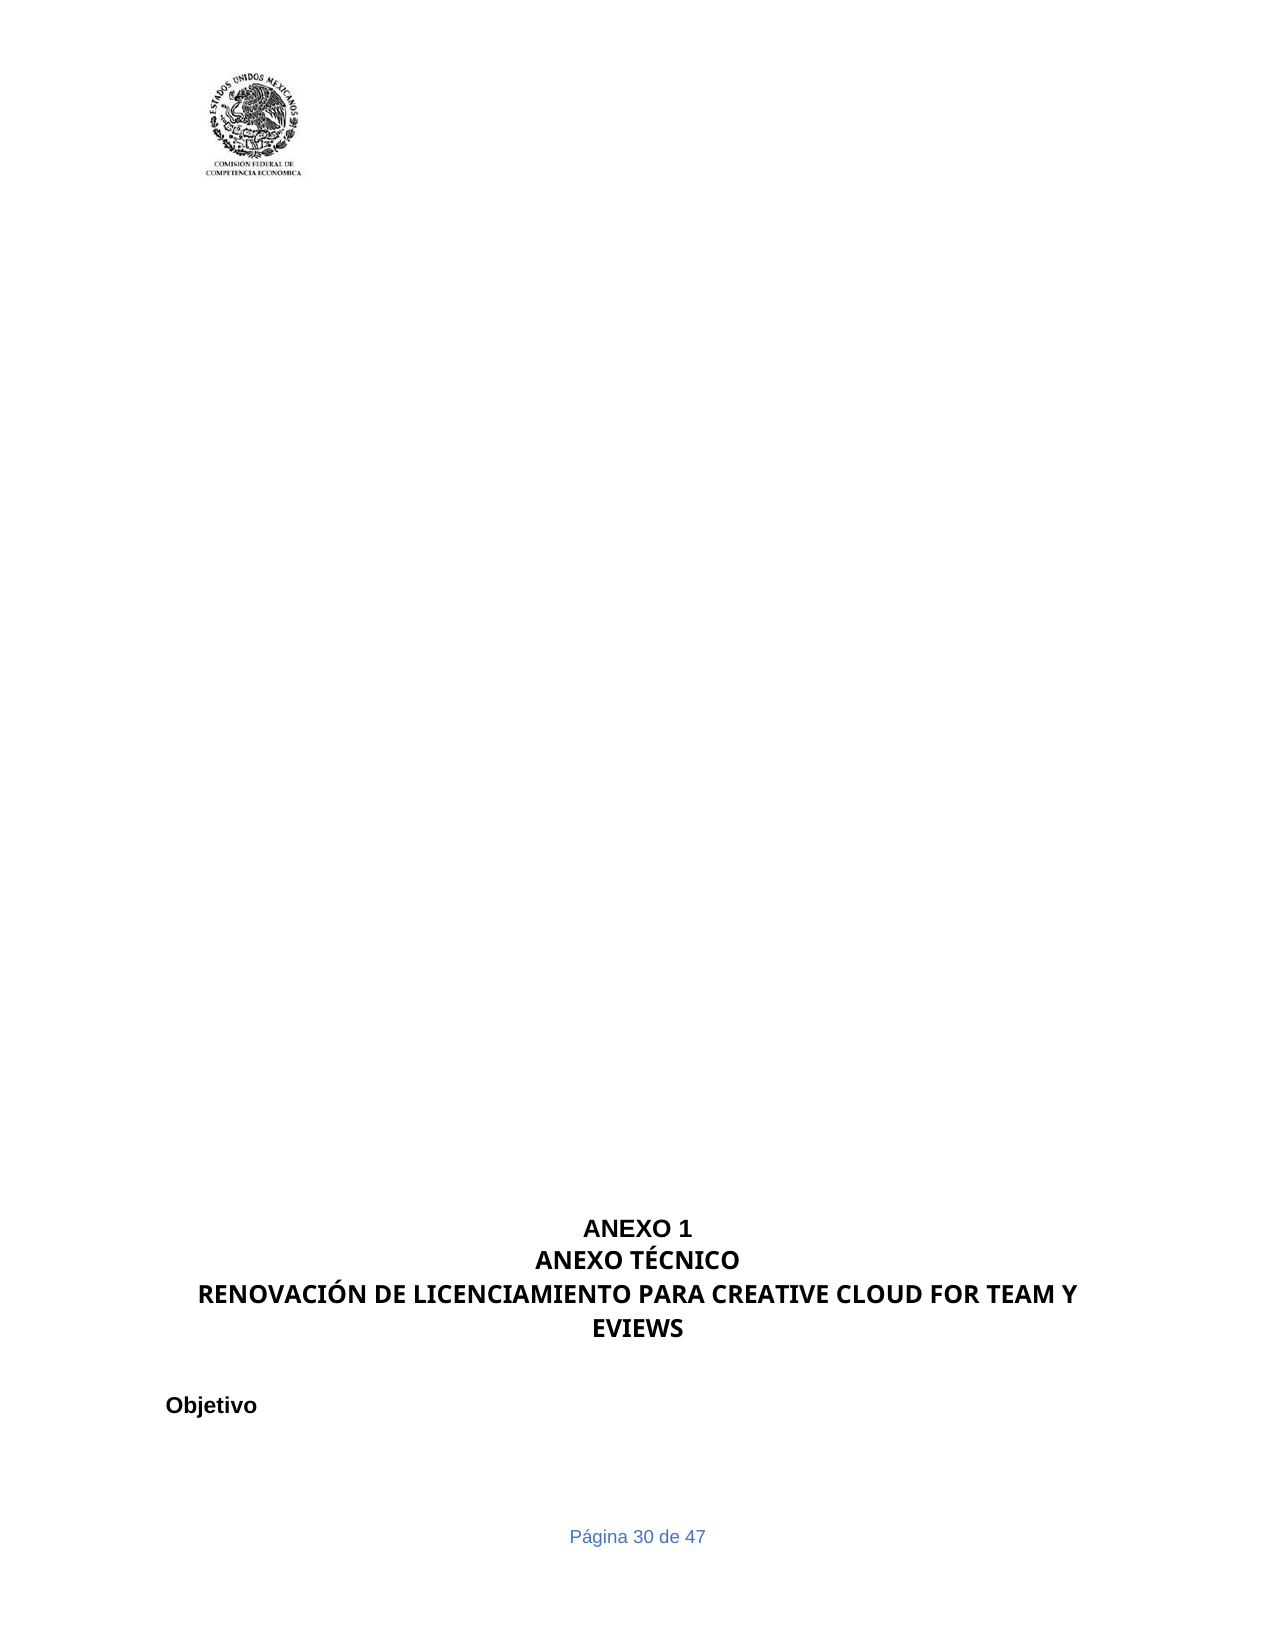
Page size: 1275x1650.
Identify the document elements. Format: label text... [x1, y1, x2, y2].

text Objetivo [165, 1392, 1098, 1419]
picture [188, 73, 322, 179]
text RENOVACIÓN DE LICENCIAMIENTO PARA CREATIVE CLOUD FOR TEAM Y EVIEWS [177, 1276, 1098, 1344]
text ANEXO 1 [177, 1214, 1098, 1242]
text ANEXO TÉCNICO [177, 1242, 1098, 1276]
